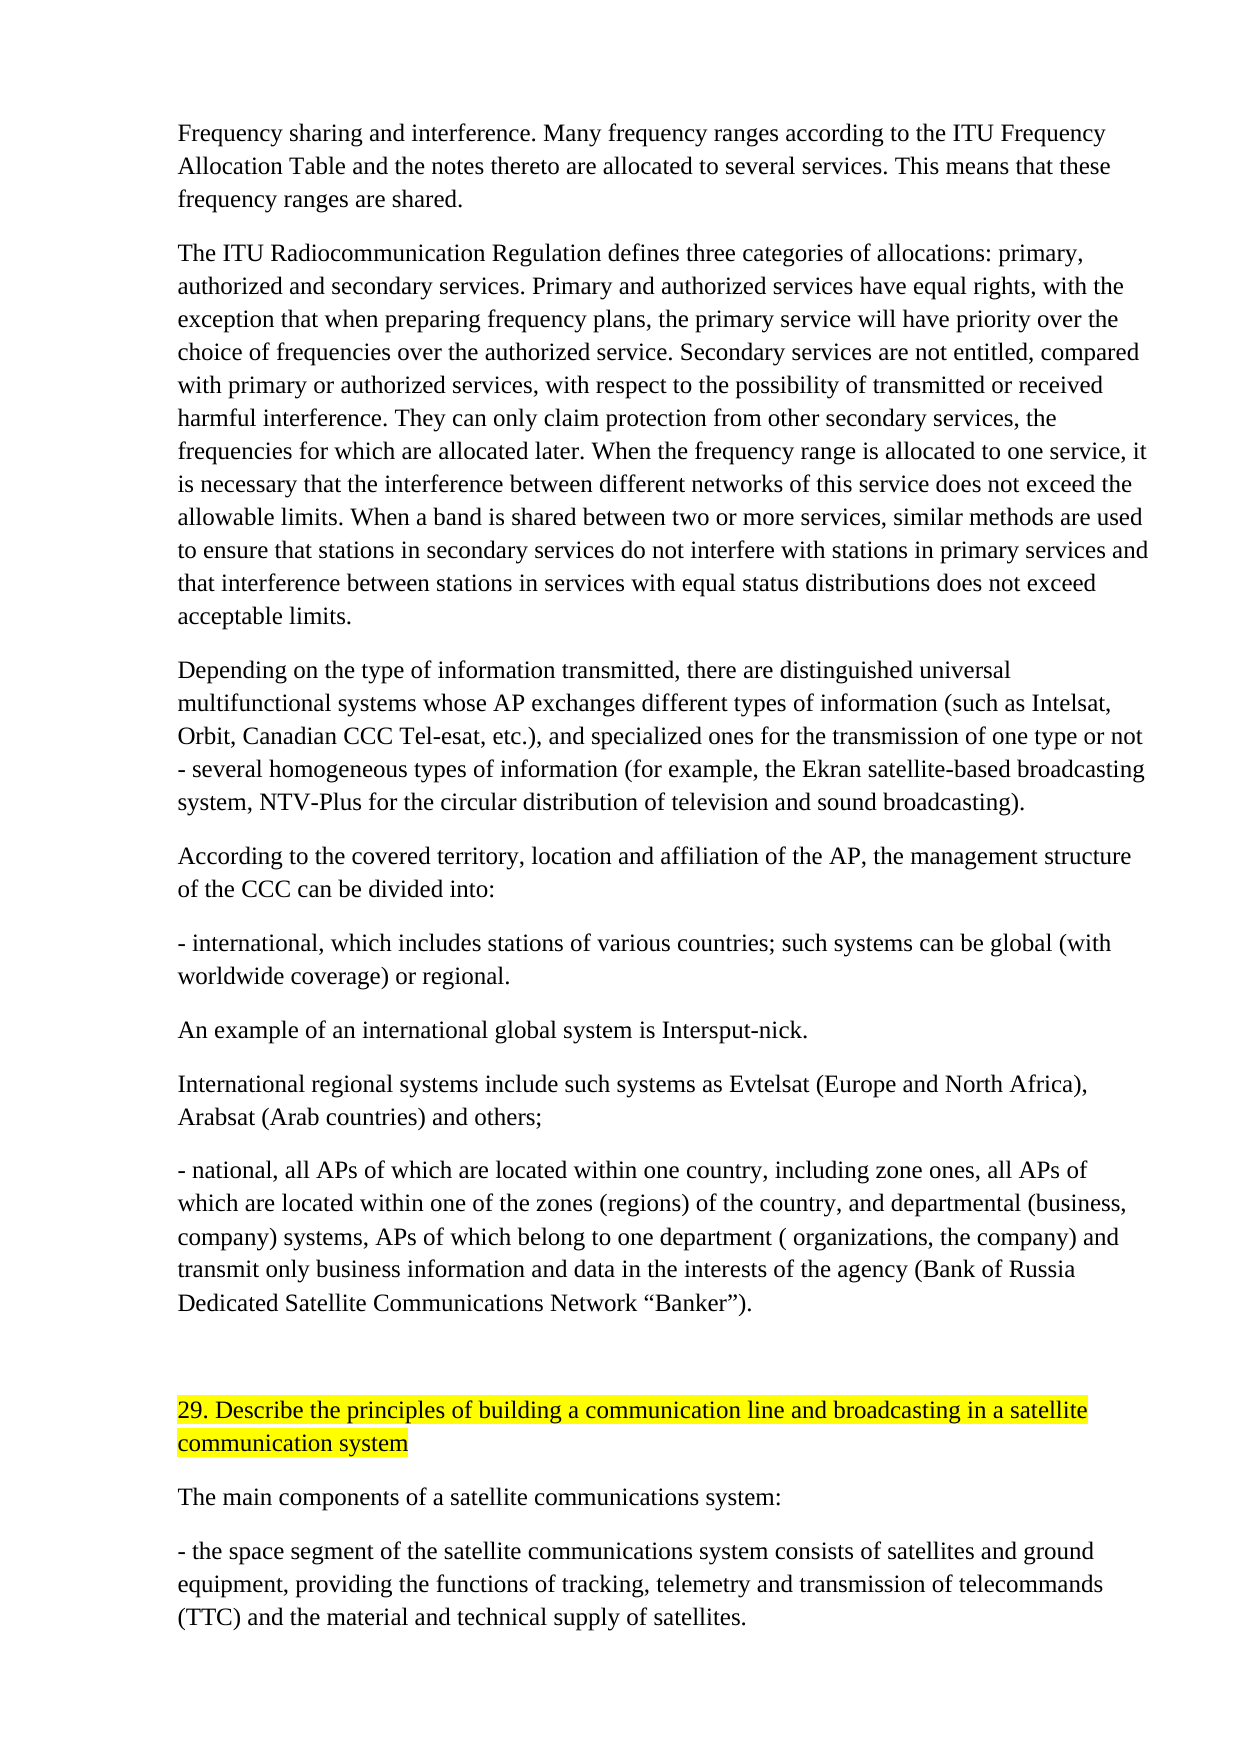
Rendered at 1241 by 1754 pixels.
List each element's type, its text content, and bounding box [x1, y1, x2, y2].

text - national, all APs of which are located within one country, including zone ones, all APs of which are located within one of the zones (regions) of the country, and departmental (business, company) systems, APs of which belong to one department ( organizations, the company) and transmit only business information and data in the interests of the agency (Bank of Russia Dedicated Satellite Communications Network “Banker”). [177, 1156, 1152, 1316]
text International regional systems include such systems as Evtelsat (Europe and North Africa), Arabsat (Arab countries) and others; [177, 1069, 1152, 1130]
text Depending on the type of information transmitted, there are distinguished universal multifunctional systems whose AP exchanges different types of information (such as Intelsat, Orbit, Canadian CCC Tel-esat, etc.), and specialized ones for the transmission of one type or not - several homogeneous types of information (for example, the Ekran satellite-based broadcasting system, NTV-Plus for the circular distribution of television and sound broadcasting). [177, 655, 1152, 816]
text According to the covered territory, location and affiliation of the AP, the management structure of the CCC can be divided into: [177, 841, 1152, 903]
text - the space segment of the satellite communications system consists of satellites and ground equipment, providing the functions of tracking, telemetry and transmission of telecommands (TTC) and the material and technical supply of satellites. [177, 1536, 1152, 1631]
text - international, which includes stations of various countries; such systems can be global (with worldwide coverage) or regional. [177, 928, 1152, 990]
text 29. Describe the principles of building a communication line and broadcasting in a satellite communication system [177, 1395, 1152, 1457]
text Frequency sharing and interference. Many frequency ranges according to the ITU Frequency Allocation Table and the notes thereto are allocated to several services. This means that these frequency ranges are shared. [177, 118, 1152, 213]
text An example of an international global system is Intersput-nick. [177, 1015, 1152, 1043]
text The ITU Radiocommunication Regulation defines three categories of allocations: primary, authorized and secondary services. Primary and authorized services have equal rights, with the exception that when preparing frequency plans, the primary service will have priority over the choice of frequencies over the authorized service. Secondary services are not entitled, compared with primary or authorized services, with respect to the possibility of transmitted or received harmful interference. They can only claim protection from other secondary services, the frequencies for which are allocated later. When the frequency range is allocated to one service, it is necessary that the interference between different networks of this service does not exceed the allowable limits. When a band is shared between two or more services, similar methods are used to ensure that stations in secondary services do not interfere with stations in primary services and that interference between stations in services with equal status distributions does not exceed acceptable limits. [177, 238, 1152, 630]
text The main components of a satellite communications system: [177, 1482, 1152, 1511]
